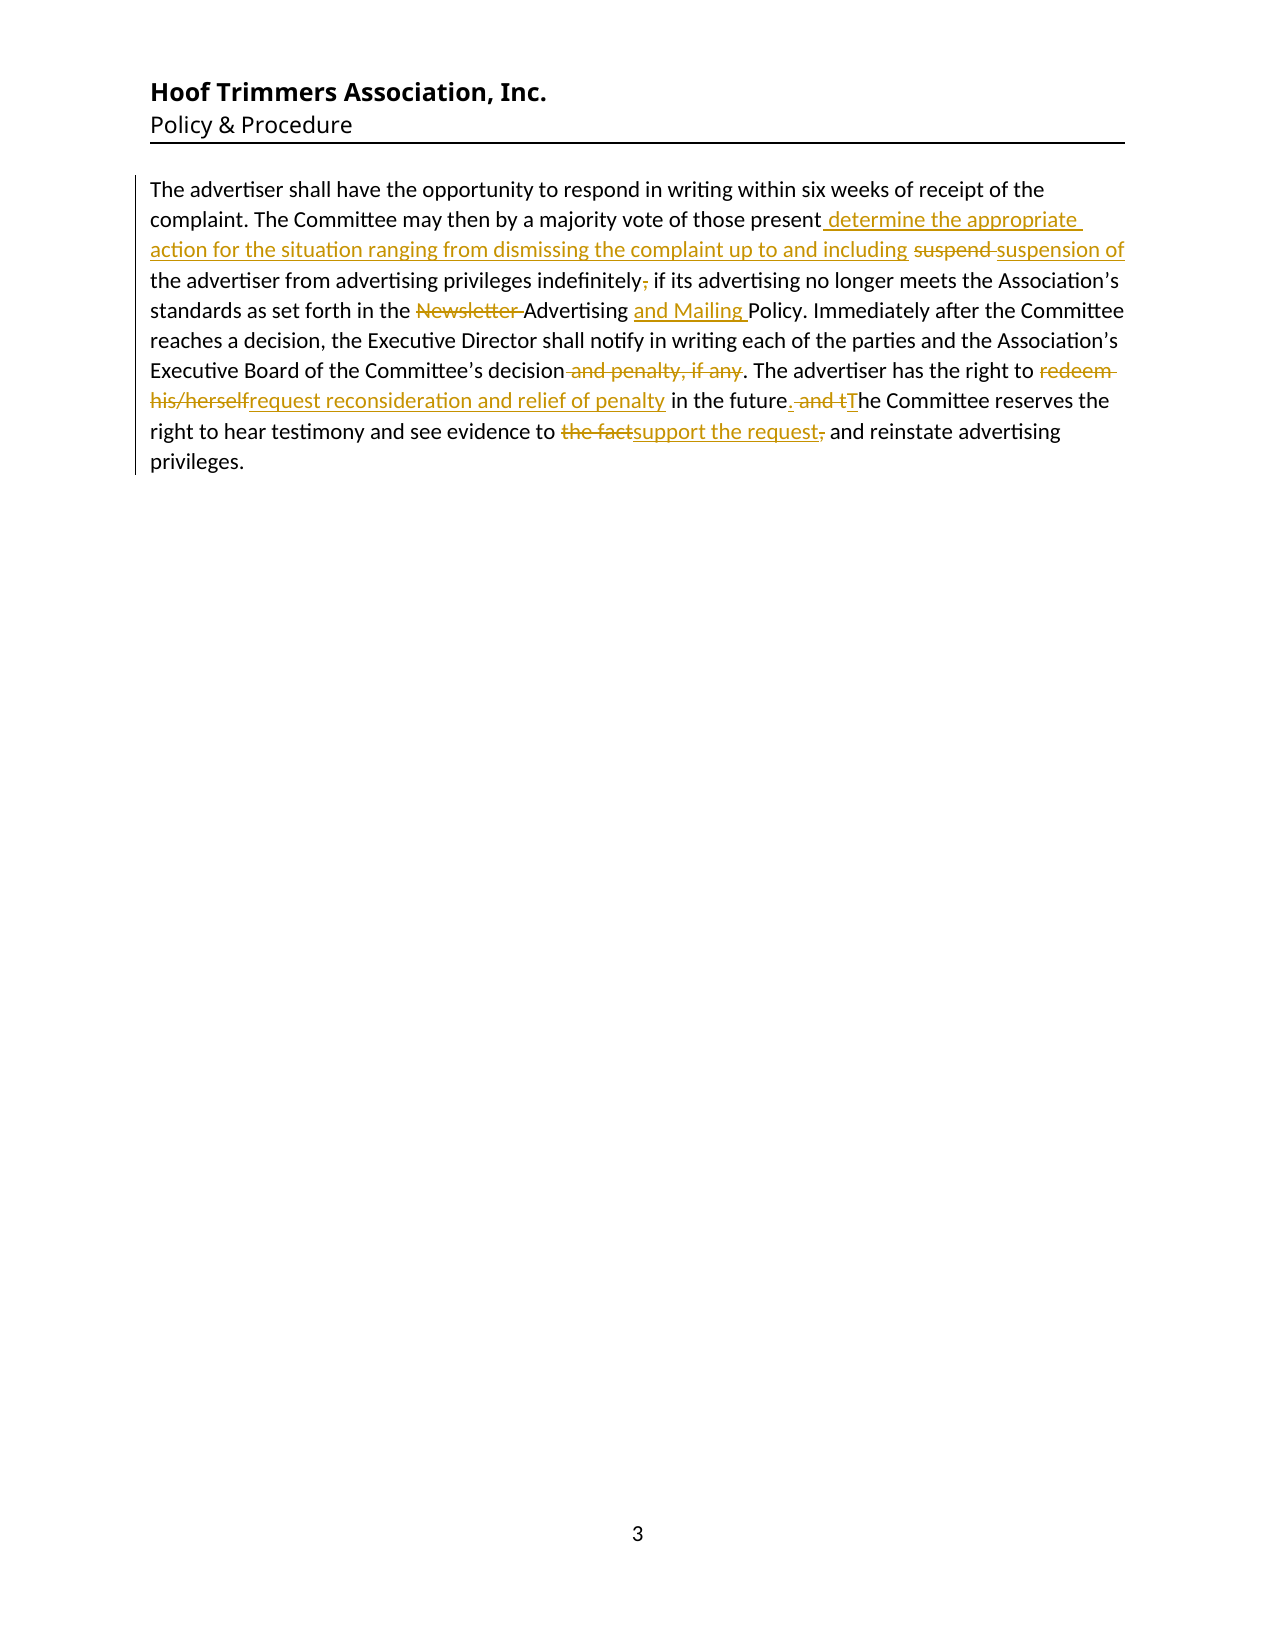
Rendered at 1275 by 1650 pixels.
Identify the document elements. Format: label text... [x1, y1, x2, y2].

text The advertiser shall have the opportunity to respond in writing within six weeks of receipt of the complaint. The Committee may then by a majority vote of those present the advertiser from advertising privileges indefinitely if its advertising no longer meets the Association’s standards as set forth in the Advertising Policy. Immediately after the Committee reaches a decision, the Executive Director shall notify in writing each of the parties and the Association’s Executive Board of the Committee’s decision. The advertiser has the right to in the futurehe Committee reserves the right to hear testimony and see evidence to and reinstate advertising privileges. [150, 175, 1125, 475]
